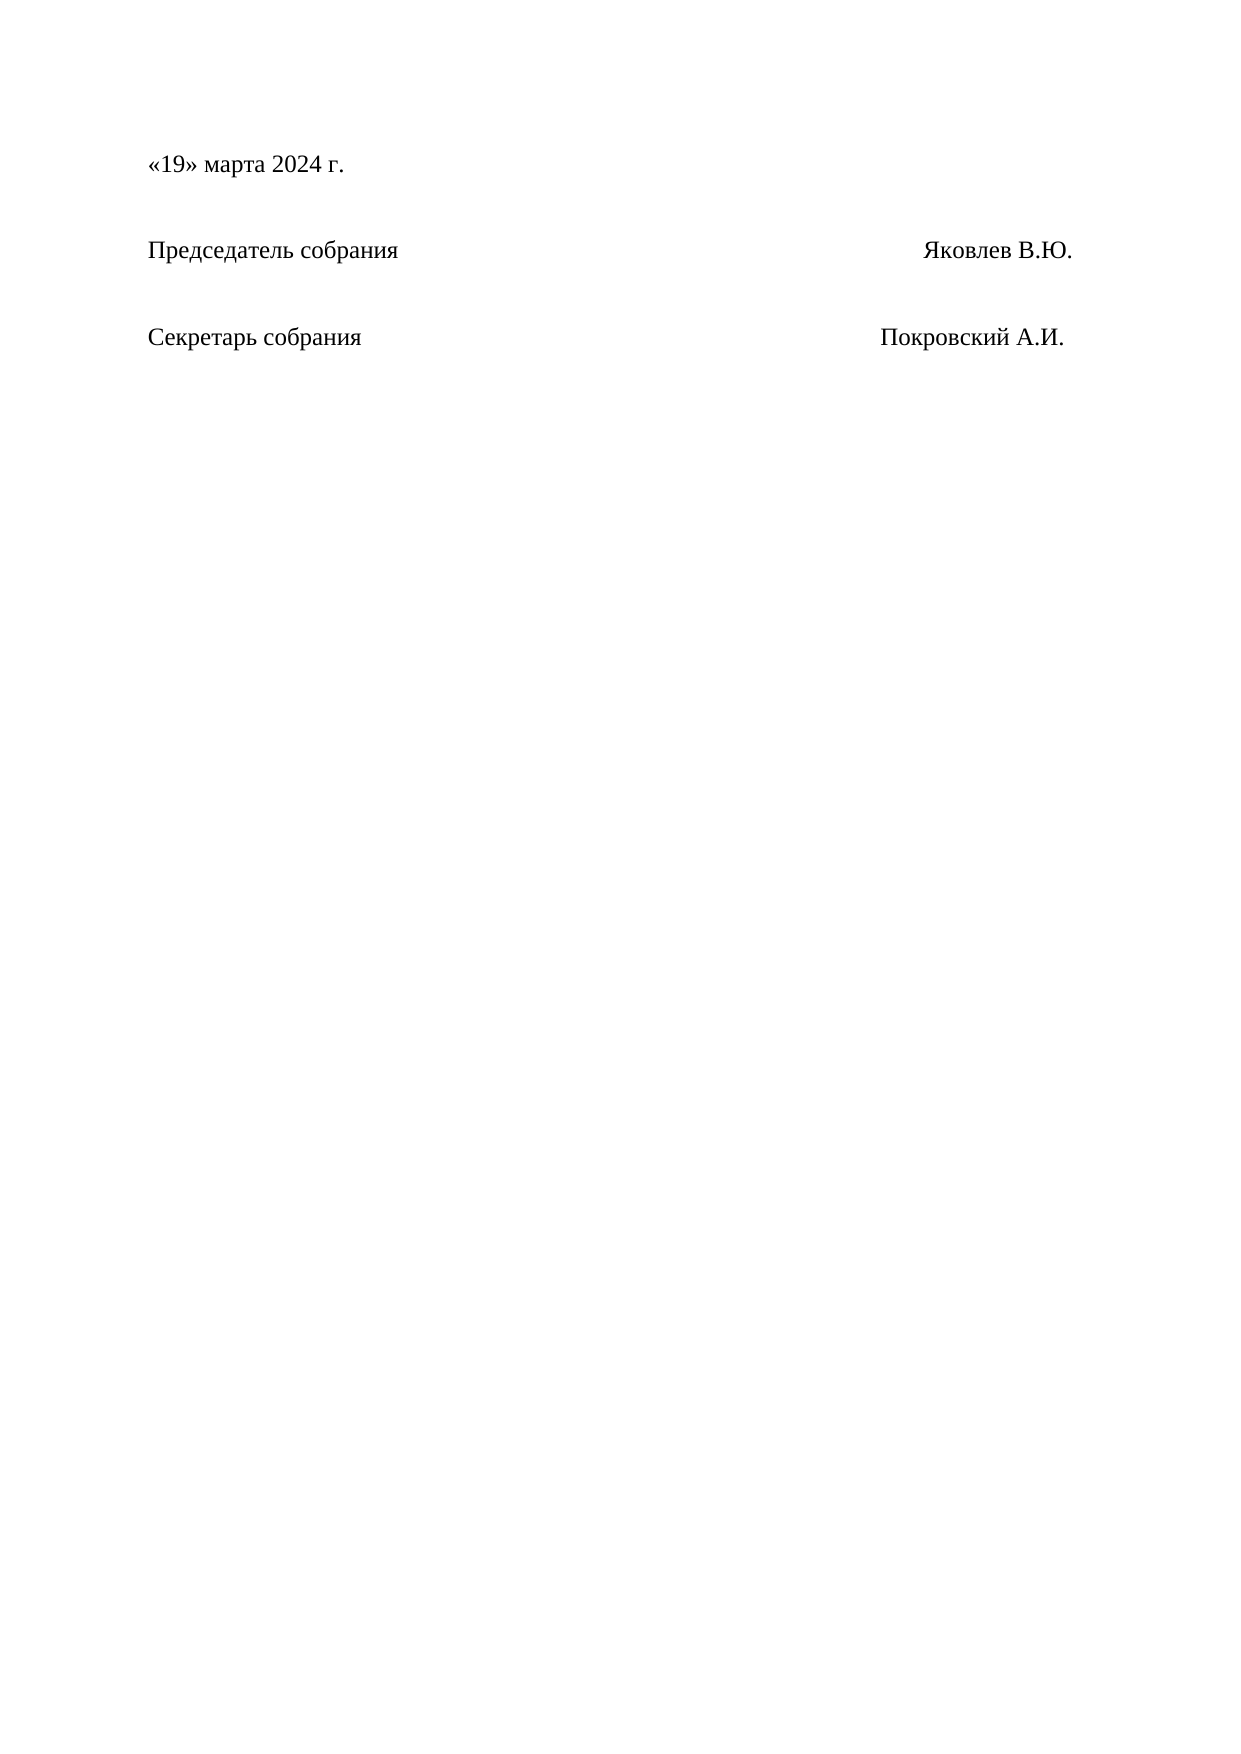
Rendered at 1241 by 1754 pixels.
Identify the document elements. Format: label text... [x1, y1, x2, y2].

text Секретарь собрания Покровский А.И. [148, 322, 1152, 350]
text «19» марта 2024 г. [148, 149, 1152, 178]
text Председатель собрания Яковлев В.Ю. [148, 235, 1152, 264]
